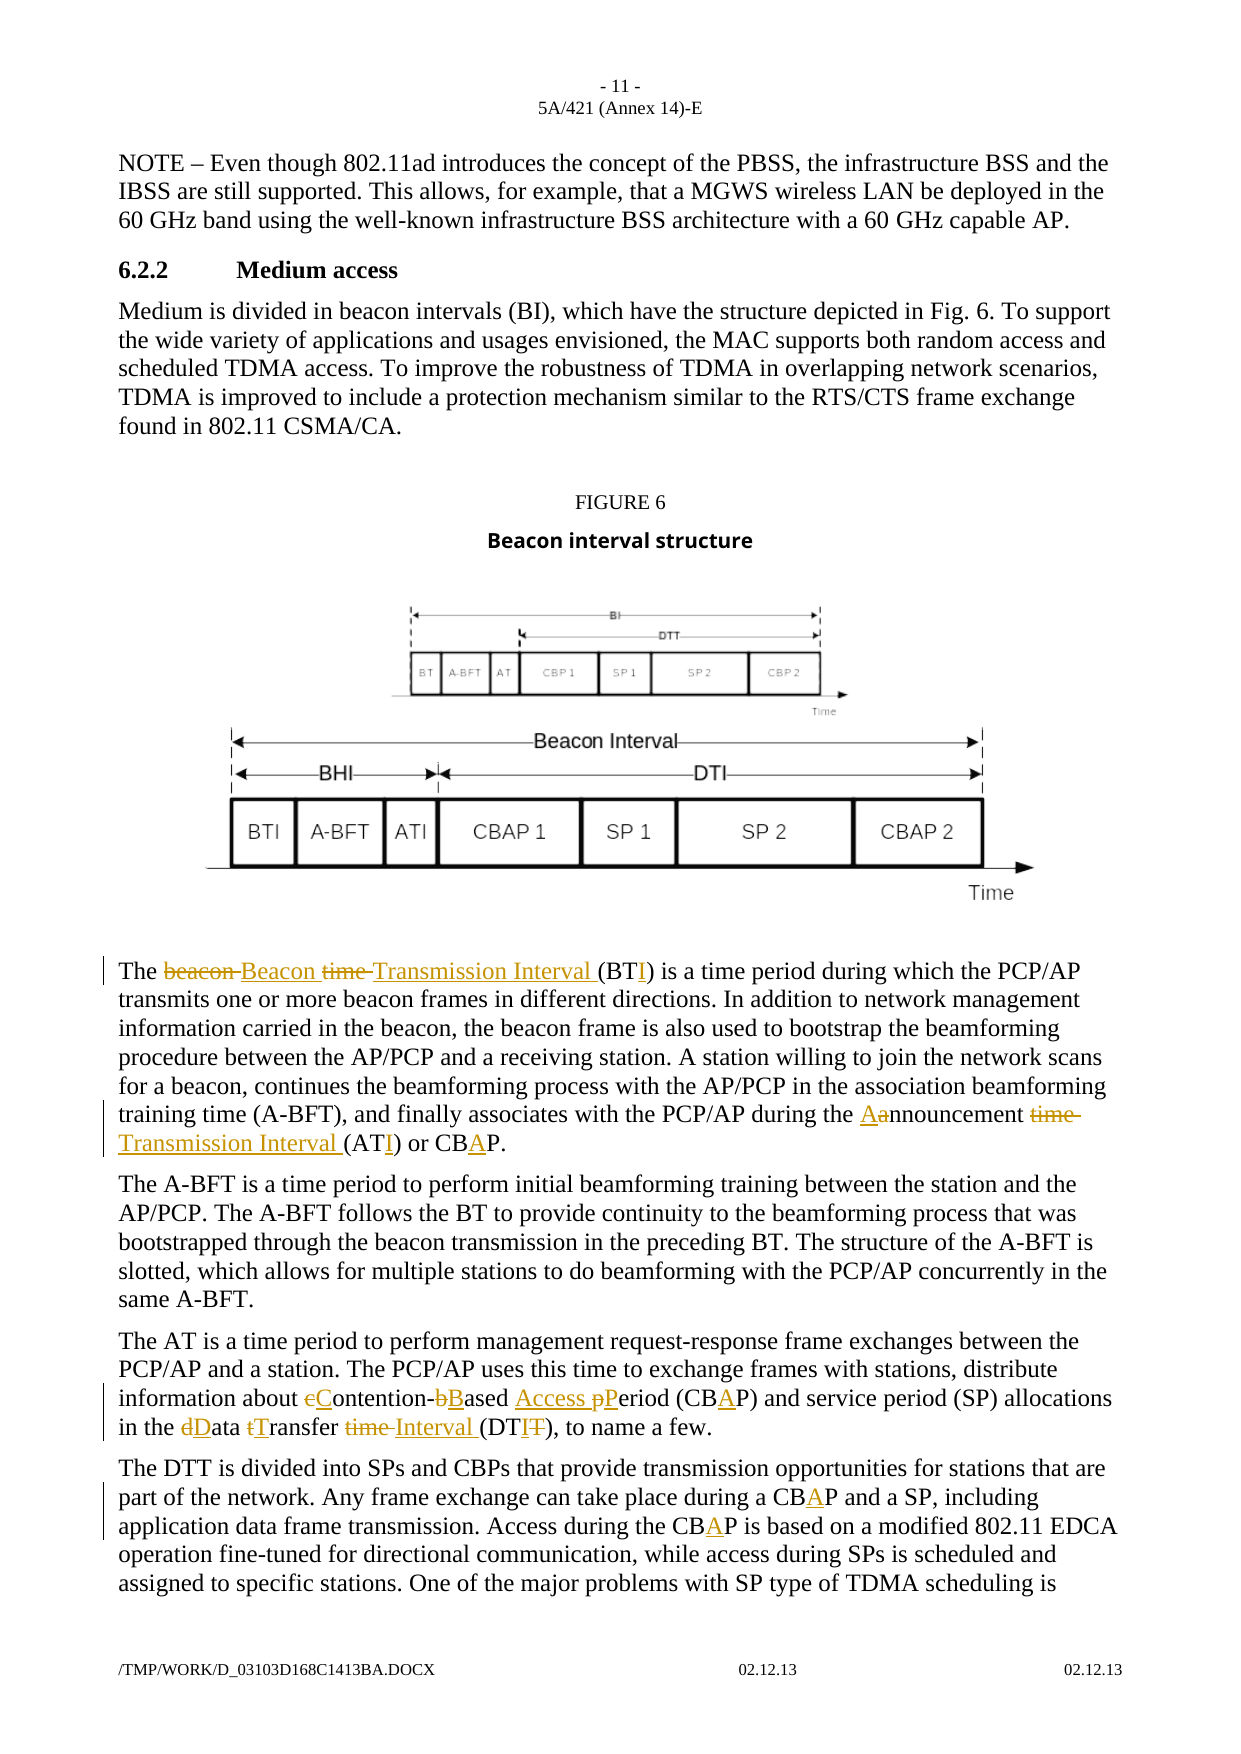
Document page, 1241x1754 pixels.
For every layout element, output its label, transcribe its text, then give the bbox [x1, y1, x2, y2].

text The (BT) is a time period during which the PCP/AP transmits one or more beacon frames in different directions. In addition to network management information carried in the beacon, the beacon frame is also used to bootstrap the beamforming procedure between the AP/PCP and a receiving station. A station willing to join the network scans for a beacon, continues the beamforming process with the AP/PCP in the association beamforming training time (A-BFT), and finally associates with the PCP/AP during the nnouncement (AT) or CBP. [118, 956, 1122, 1157]
text NOTE – Even though 802.11ad introduces the concept of the PBSS, the infrastructure BSS and the IBSS are still supported. This allows, for example, that a MGWS wireless LAN be deployed in the 60 GHz band using the well-known infrastructure BSS architecture with a 60 GHz capable AP. [118, 148, 1122, 234]
subtitle 6.2.2 Medium access [118, 255, 1122, 283]
text The AT is a time period to perform management request-response frame exchanges between the PCP/AP and a station. The PCP/AP uses this time to exchange frames with stations, distribute information about ontention-ased eriod (CBP) and service period (SP) allocations in the ata ransfer (DT), to name a few. [118, 1326, 1122, 1441]
text Figure 6 [118, 490, 1122, 514]
text The A-BFT is a time period to perform initial beamforming training between the station and the AP/PCP. The A-BFT follows the BT to provide continuity to the beamforming process that was bootstrapped through the beacon transmission in the preceding BT. The structure of the A-BFT is slotted, which allows for multiple stations to do beamforming with the PCP/AP concurrently in the same A-BFT. [118, 1169, 1122, 1313]
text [118, 1453, 1122, 1597]
text Medium is divided in beacon intervals (BI), which have the structure depicted in Fig. 6. To support the wide variety of applications and usages envisioned, the MAC supports both random access and scheduled TDMA access. To improve the robustness of TDMA in overlapping network scenarios, TDMA is improved to include a protection mechanism similar to the RTS/CTS frame exchange found in 802.11 CSMA/CA. [118, 296, 1122, 440]
title Beacon interval structure [118, 526, 1122, 555]
